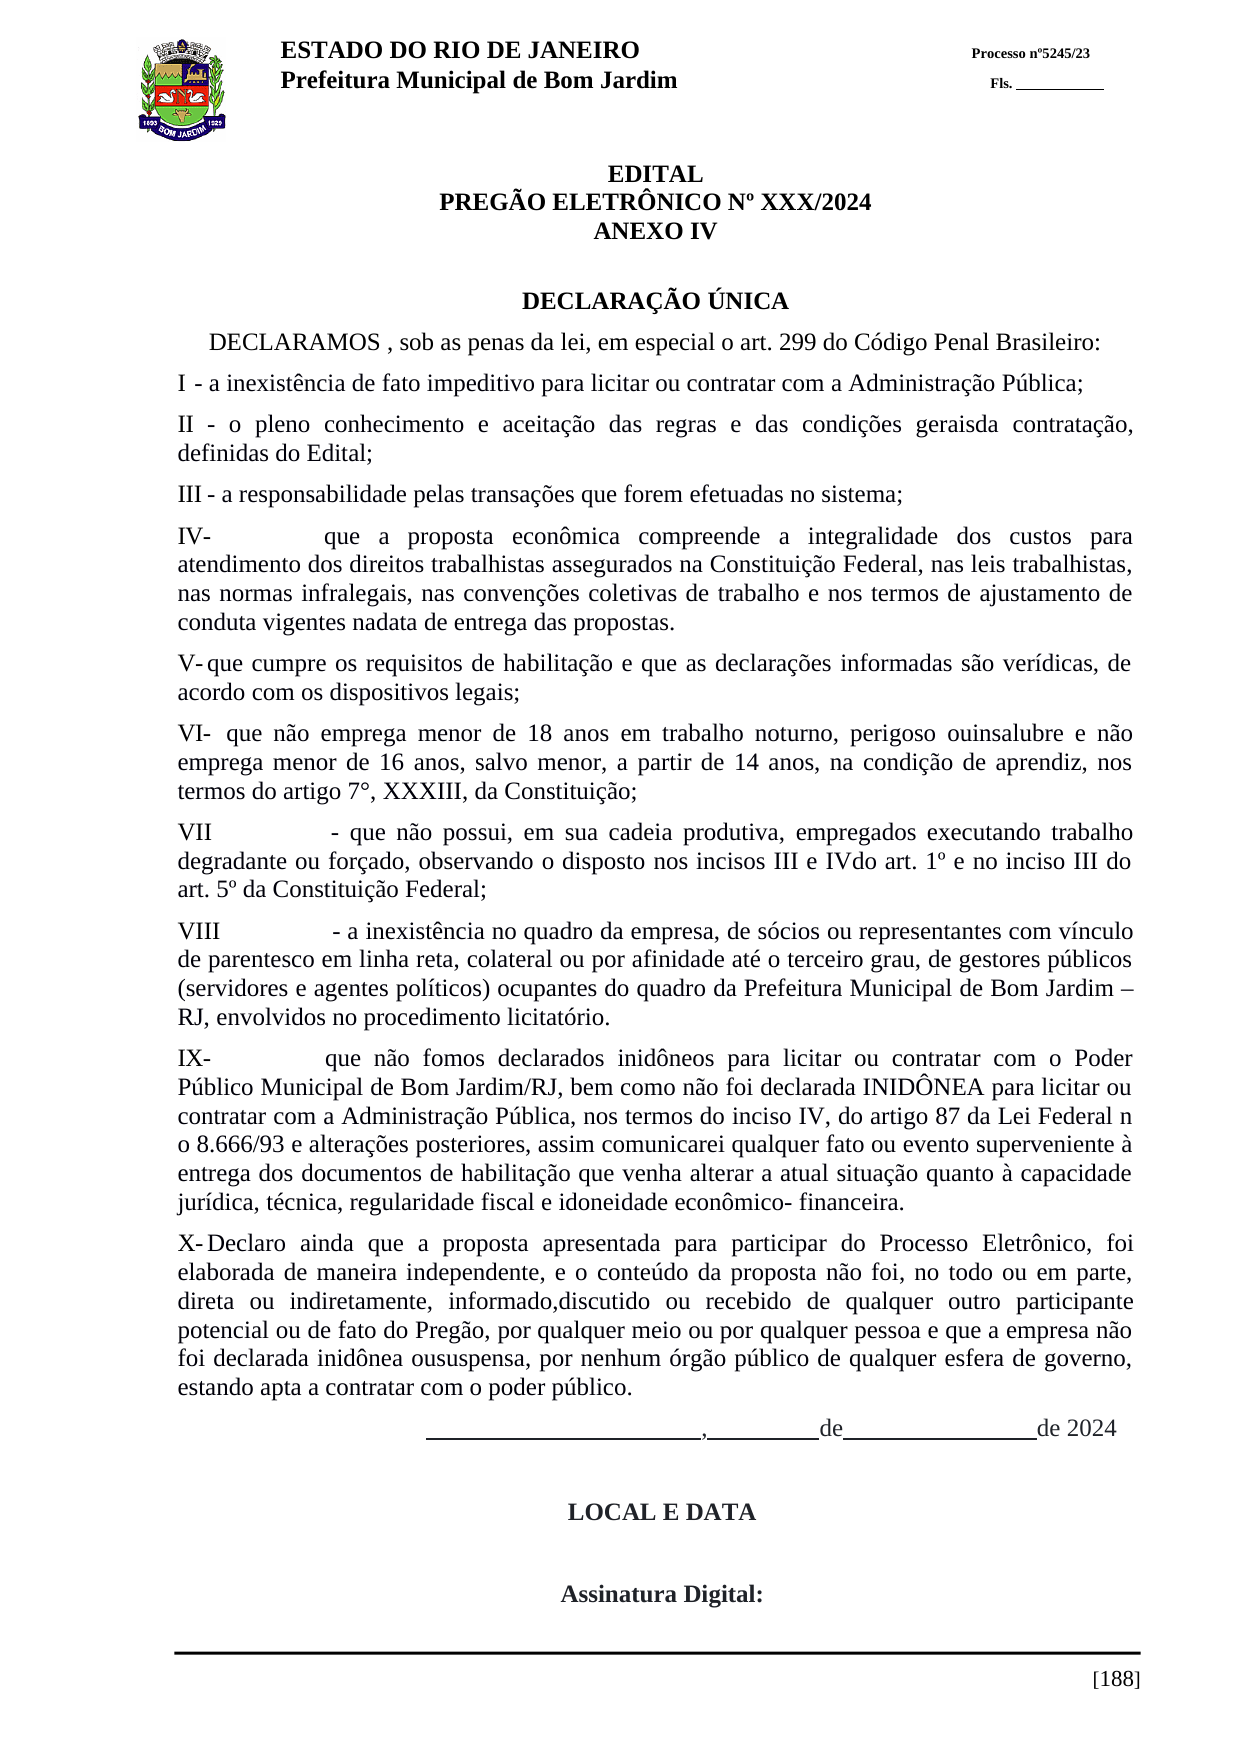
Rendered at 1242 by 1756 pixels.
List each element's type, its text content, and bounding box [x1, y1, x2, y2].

text , de de 2024 [426, 1413, 1242, 1442]
list que cumpre os requisitos de habilitação e que as declarações informadas são verídicas, de acordo com os dispositivos legais; [177, 648, 1133, 706]
text Assinatura Digital: [438, 1579, 886, 1608]
list que não emprega menor de 18 anos em trabalho noturno, perigoso ouinsalubre e não emprega menor de 16 anos, salvo menor, a partir de 14 anos, na condição de aprendiz, nos termos do artigo 7°, XXXIII, da Constituição; [177, 718, 1134, 804]
list - o pleno conhecimento e aceitação das regras e das condições geraisda contratação, definidas do Edital; [177, 409, 1133, 467]
list - que não possui, em sua cadeia produtiva, empregados executando trabalho degradante ou forçado, observando o disposto nos incisos III e IVdo art. 1º e no inciso III do art. 5º da Constituição Federal; [177, 817, 1133, 903]
text DECLARAMOS , sob as penas da lei, em especial o art. 299 do Código Penal Brasileiro: I - a inexistência de fato impeditivo para licitar ou contratar com a Administração Pública; [177, 327, 1102, 397]
text PREGÃO ELETRÔNICO Nº XXX/2024 ANEXO IV [438, 187, 872, 245]
picture [136, 37, 227, 142]
list que a proposta econômica compreende a integralidade dos custos para atendimento dos direitos trabalhistas assegurados na Constituição Federal, nas leis trabalhistas, nas normas infralegais, nas convenções coletivas de trabalho e nos termos de ajustamento de conduta vigentes nadata de entrega das propostas. [177, 521, 1133, 636]
subtitle EDITAL [438, 159, 872, 187]
list - a responsabilidade pelas transações que forem efetuadas no sistema; [177, 479, 1242, 508]
list que não fomos declarados inidôneos para licitar ou contratar com o Poder Público Municipal de Bom Jardim/RJ, bem como não foi declarada INIDÔNEA para licitar ou contratar com a Administração Pública, nos termos do inciso IV, do artigo 87 da Lei Federal n o 8.666/93 e alterações posteriores, assim comunicarei qualquer fato ou evento superveniente à entrega dos documentos de habilitação que venha alterar a atual situação quanto à capacidade jurídica, técnica, regularidade fiscal e idoneidade econômico- financeira. [177, 1043, 1133, 1216]
subtitle DECLARAÇÃO ÚNICA [438, 286, 872, 315]
text LOCAL E DATA [438, 1497, 886, 1525]
list - a inexistência no quadro da empresa, de sócios ou representantes com vínculo de parentesco em linha reta, colateral ou por afinidade até o terceiro grau, de gestores públicos (servidores e agentes políticos) ocupantes do quadro da Prefeitura Municipal de Bom Jardim – RJ, envolvidos no procedimento licitatório. [177, 916, 1134, 1031]
list Declaro ainda que a proposta apresentada para participar do Processo Eletrônico, foi elaborada de maneira independente, e o conteúdo da proposta não foi, no todo ou em parte, direta ou indiretamente, informado,discutido ou recebido de qualquer outro participante potencial ou de fato do Pregão, por qualquer meio ou por qualquer pessoa e que a empresa não foi declarada inidônea oususpensa, por nenhum órgão público de qualquer esfera de governo, estando apta a contratar com o poder público. [177, 1228, 1134, 1401]
